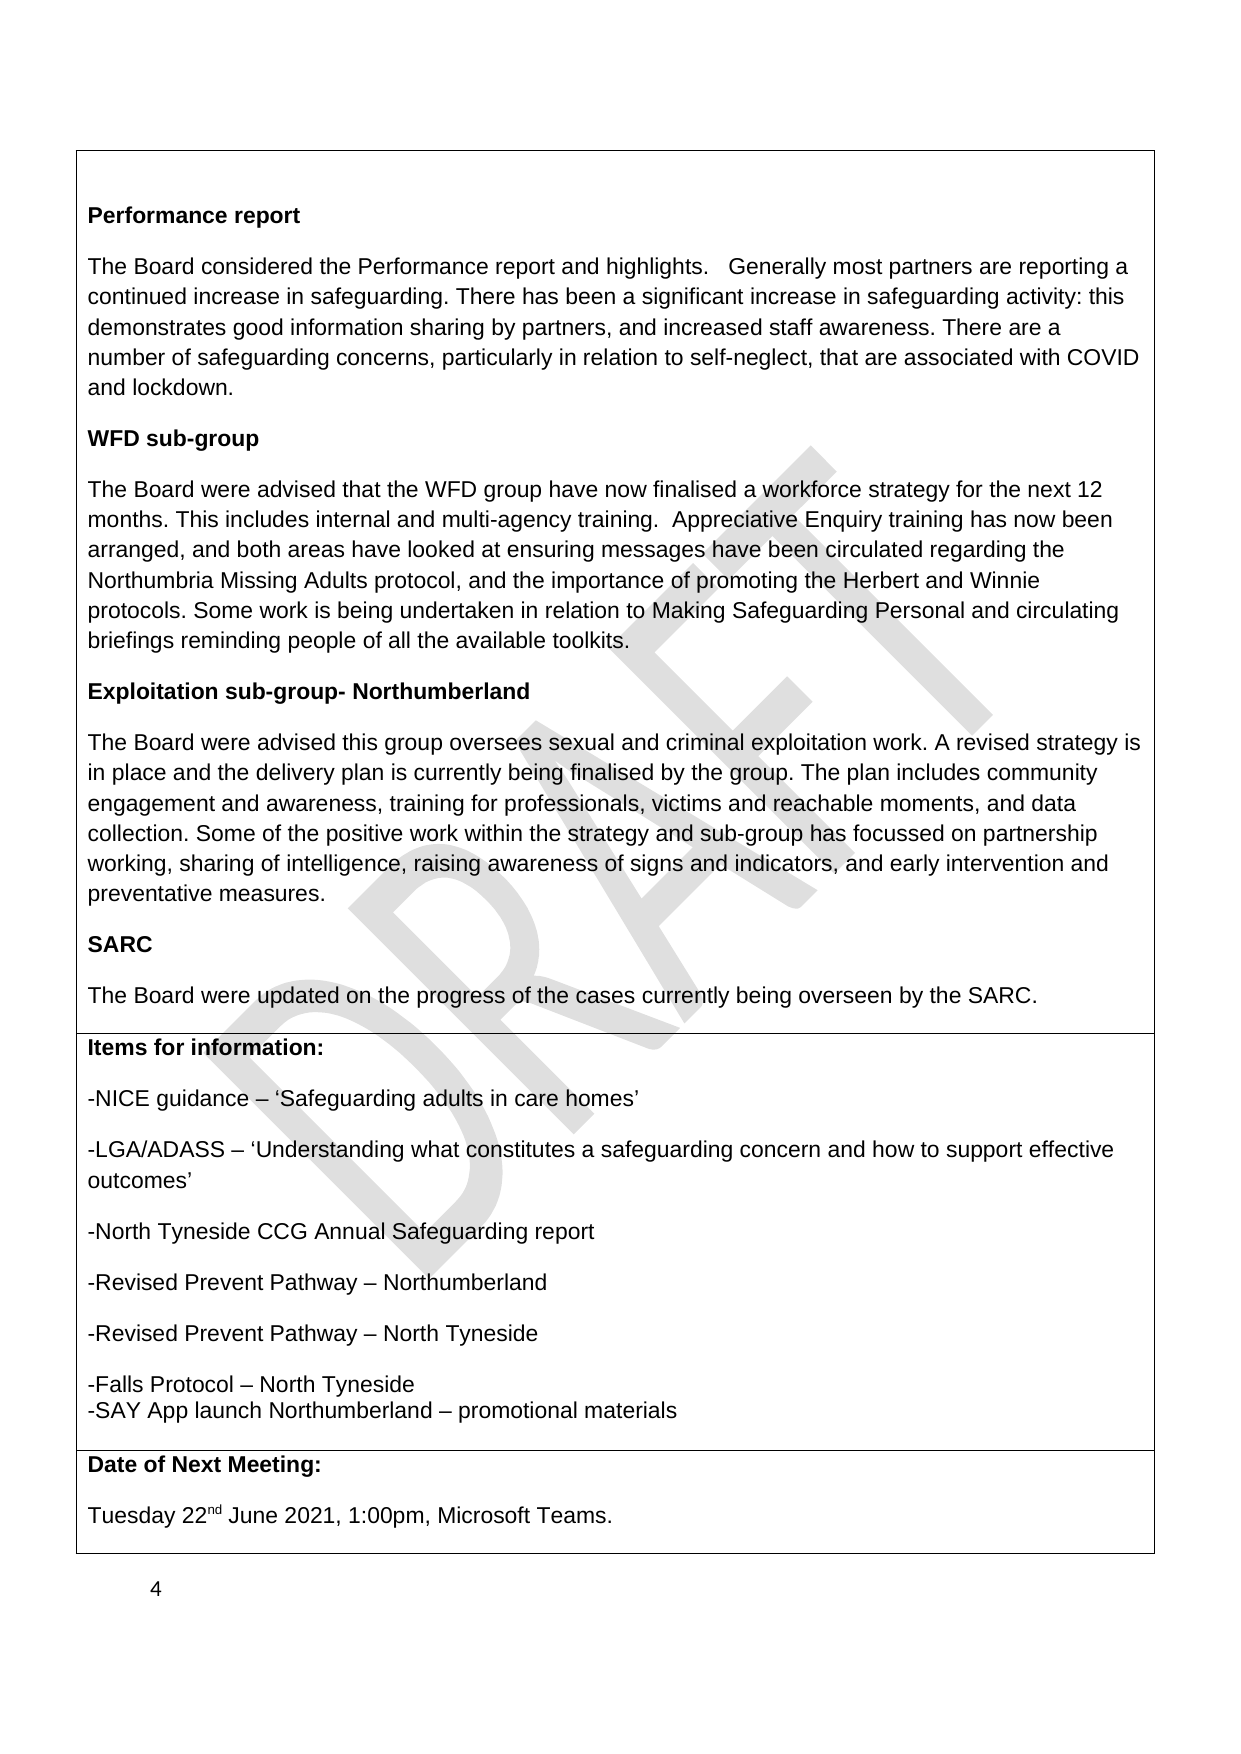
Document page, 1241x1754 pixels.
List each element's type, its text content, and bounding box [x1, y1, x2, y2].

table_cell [77, 1451, 1154, 1553]
table_cell Items for information: -NICE guidance – ‘Safeguarding adults in care homes’ -LGA/ADASS – ‘Understanding what constitutes a safeguarding concern and how to support effective outcomes’ -North Tyneside CCG Annual Safeguarding report -Revised Prevent Pathway – Northumberland -Revised Prevent Pathway – North Tyneside -Falls Protocol – North Tyneside -SAY App launch Northumberland – promotional materials [77, 1034, 1154, 1450]
